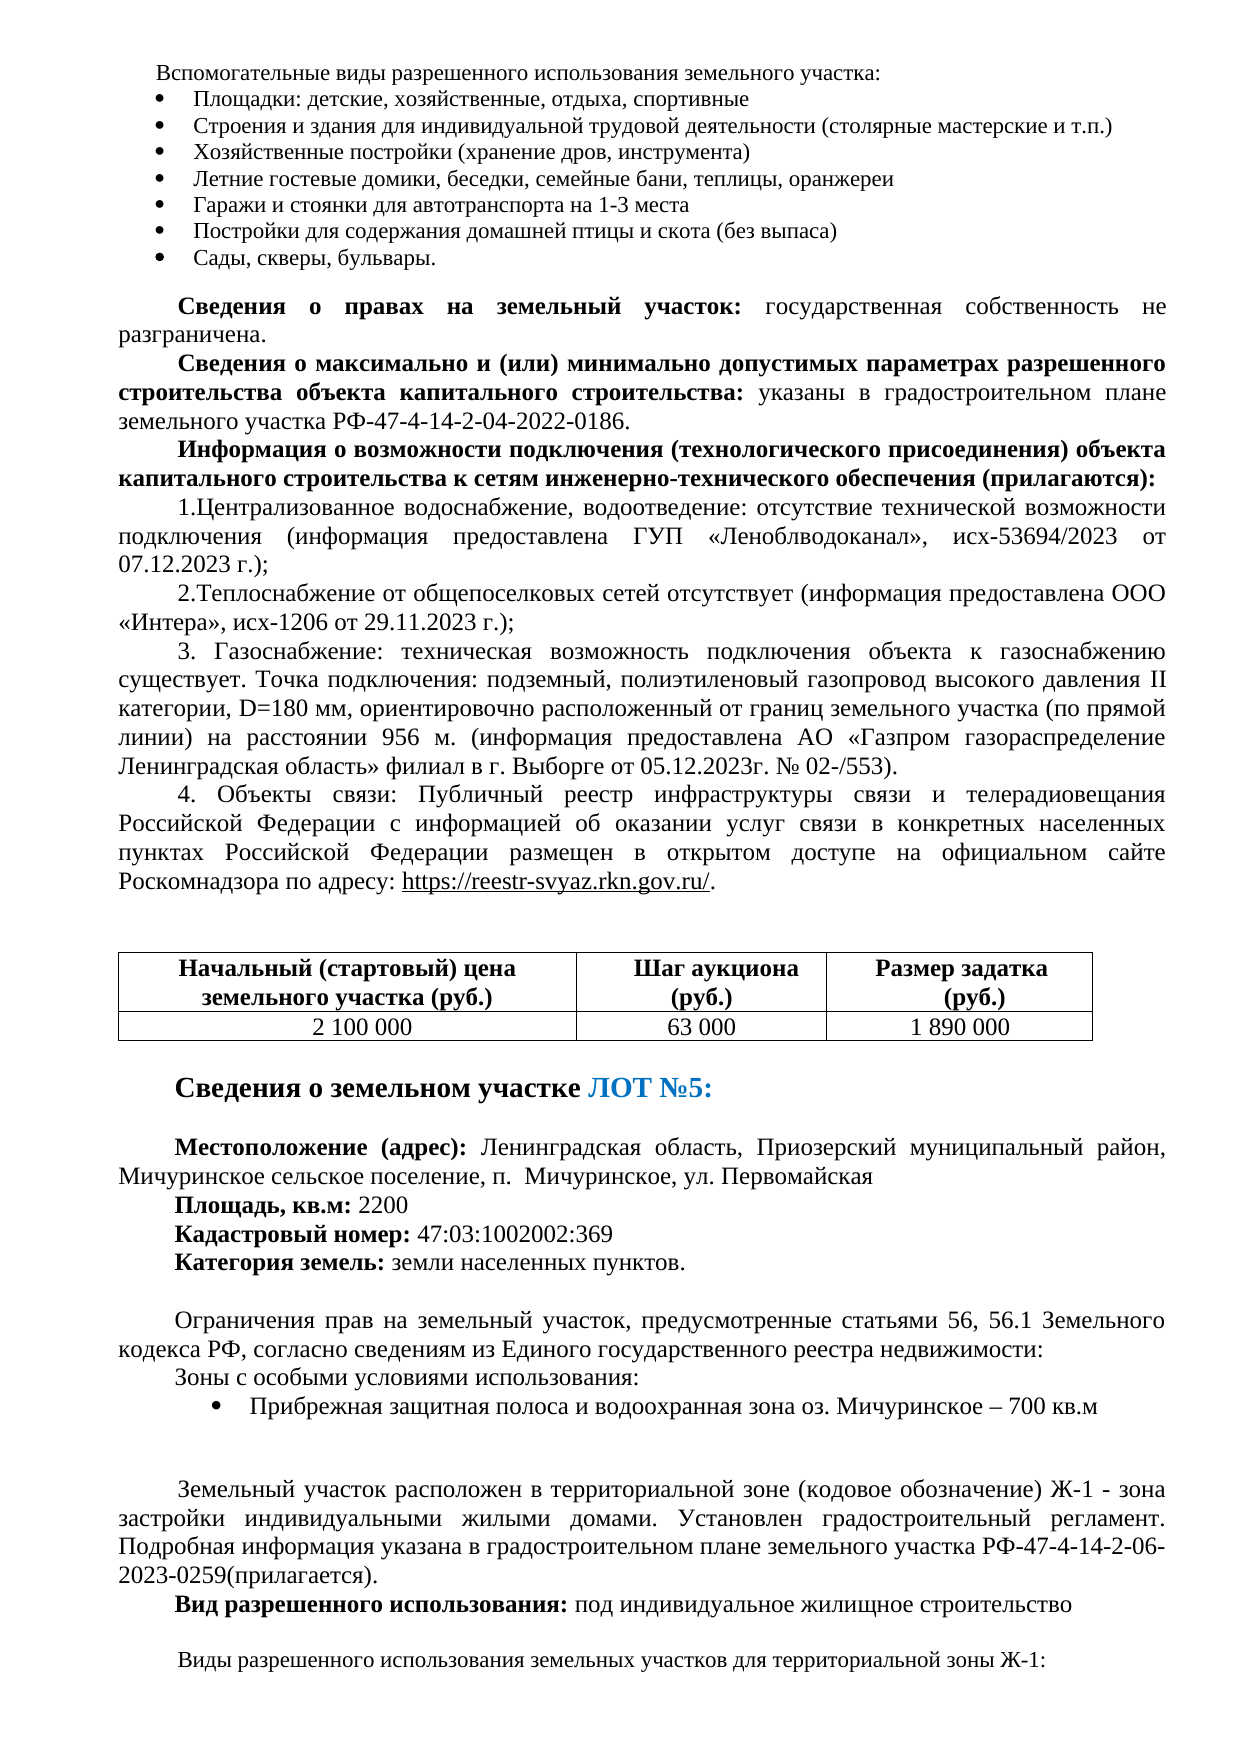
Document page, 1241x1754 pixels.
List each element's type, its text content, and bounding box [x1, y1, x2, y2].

text Земельный участок расположен в территориальной зоне (кодовое обозначение) Ж-1 - зона застройки индивидуальными жилыми домами. Установлен градостроительный регламент. Подробная информация указана в градостроительном плане земельного участка РФ-47-4-14-2-06-2023-0259(прилагается). [118, 1474, 1167, 1589]
list Прибрежная защитная полоса и водоохранная зона оз. Мичуринское – 700 кв.м [212, 1391, 1167, 1420]
text Вид разрешенного использования: под индивидуальное жилищное строительство [118, 1589, 1167, 1618]
text Информация о возможности подключения (технологического присоединения) объекта капитального строительства к сетям инженерно-технического обеспечения (прилагаются): [118, 434, 1167, 492]
table_header Начальный (стартовый) цена земельного участка (руб.) [119, 953, 576, 1011]
list Строения и здания для индивидуальной трудовой деятельности (столярные мастерские и т.п.) [156, 112, 1167, 138]
list Постройки для содержания домашней птицы и скота (без выпаса) [156, 217, 1167, 244]
table_header Шаг аукциона (руб.) [577, 953, 826, 1011]
table_header Размер задатка (руб.) [827, 953, 1092, 1011]
list Сады, скверы, бульвары. [156, 244, 1167, 270]
text Категория земель: земли населенных пунктов. [118, 1247, 1167, 1276]
text 1.Централизованное водоснабжение, водоотведение: отсутствие технической возможности подключения (информация предоставлена ГУП «Леноблводоканал», исх-53694/2023 от 07.12.2023 г.); [118, 492, 1167, 578]
text Сведения о максимально и (или) минимально допустимых параметрах разрешенного строительства объекта капитального строительства: указаны в градостроительном плане земельного участка РФ-47-4-14-2-04-2022-0186. [118, 348, 1167, 434]
text Местоположение (адрес): Ленинградская область, Приозерский муниципальный район, Мичуринское сельское поселение, п. Мичуринское, ул. Первомайская [118, 1132, 1167, 1190]
text Кадастровый номер: 47:03:1002002:369 [118, 1219, 1167, 1247]
text Сведения о земельном участке ЛОТ №5: [118, 1070, 1167, 1104]
list Хозяйственные постройки (хранение дров, инструмента) [156, 138, 1167, 164]
text Зоны с особыми условиями использования: [118, 1362, 1167, 1391]
text 3. Газоснабжение: техническая возможность подключения объекта к газоснабжению существует. Точка подключения: подземный, полиэтиленовый газопровод высокого давления II категории, D=180 мм, ориентировочно расположенный от границ земельного участка (по прямой линии) на расстоянии 956 м. (информация предоставлена АО «Газпром газораспределение Ленинградская область» филиал в г. Выборге от 05.12.2023г. № 02-/553). [118, 636, 1167, 779]
text Ограничения прав на земельный участок, предусмотренные статьями 56, 56.1 Земельного кодекса РФ, согласно сведениям из Единого государственного реестра недвижимости: [118, 1305, 1167, 1362]
list Летние гостевые домики, беседки, семейные бани, теплицы, оранжереи [156, 164, 1167, 191]
text Сведения о правах на земельный участок: государственная собственность не разграничена. [118, 291, 1167, 348]
table_cell 2 100 000 [119, 1012, 576, 1040]
table_cell 63 000 [577, 1012, 826, 1040]
text 4. Объекты связи: Публичный реестр инфраструктуры связи и телерадиовещания Российской Федерации с информацией об оказании услуг связи в конкретных населенных пунктах Российской Федерации размещен в открытом доступе на официальном сайте Роскомнадзора по адресу: https://reestr-svyaz.rkn.gov.ru/. [118, 779, 1167, 894]
table_cell 1 890 000 [827, 1012, 1092, 1040]
text Виды разрешенного использования земельных участков для территориальной зоны Ж-1: [118, 1646, 1167, 1673]
text Вспомогательные виды разрешенного использования земельного участка: [118, 59, 1167, 86]
text Площадь, кв.м: 2200 [118, 1190, 1167, 1219]
list Гаражи и стоянки для автотранспорта на 1-3 места [156, 191, 1167, 217]
text 2.Теплоснабжение от общепоселковых сетей отсутствует (информация предоставлена ООО «Интера», исх-1206 от 29.11.2023 г.); [118, 578, 1167, 636]
list Площадки: детские, хозяйственные, отдыха, спортивные [156, 86, 1167, 112]
